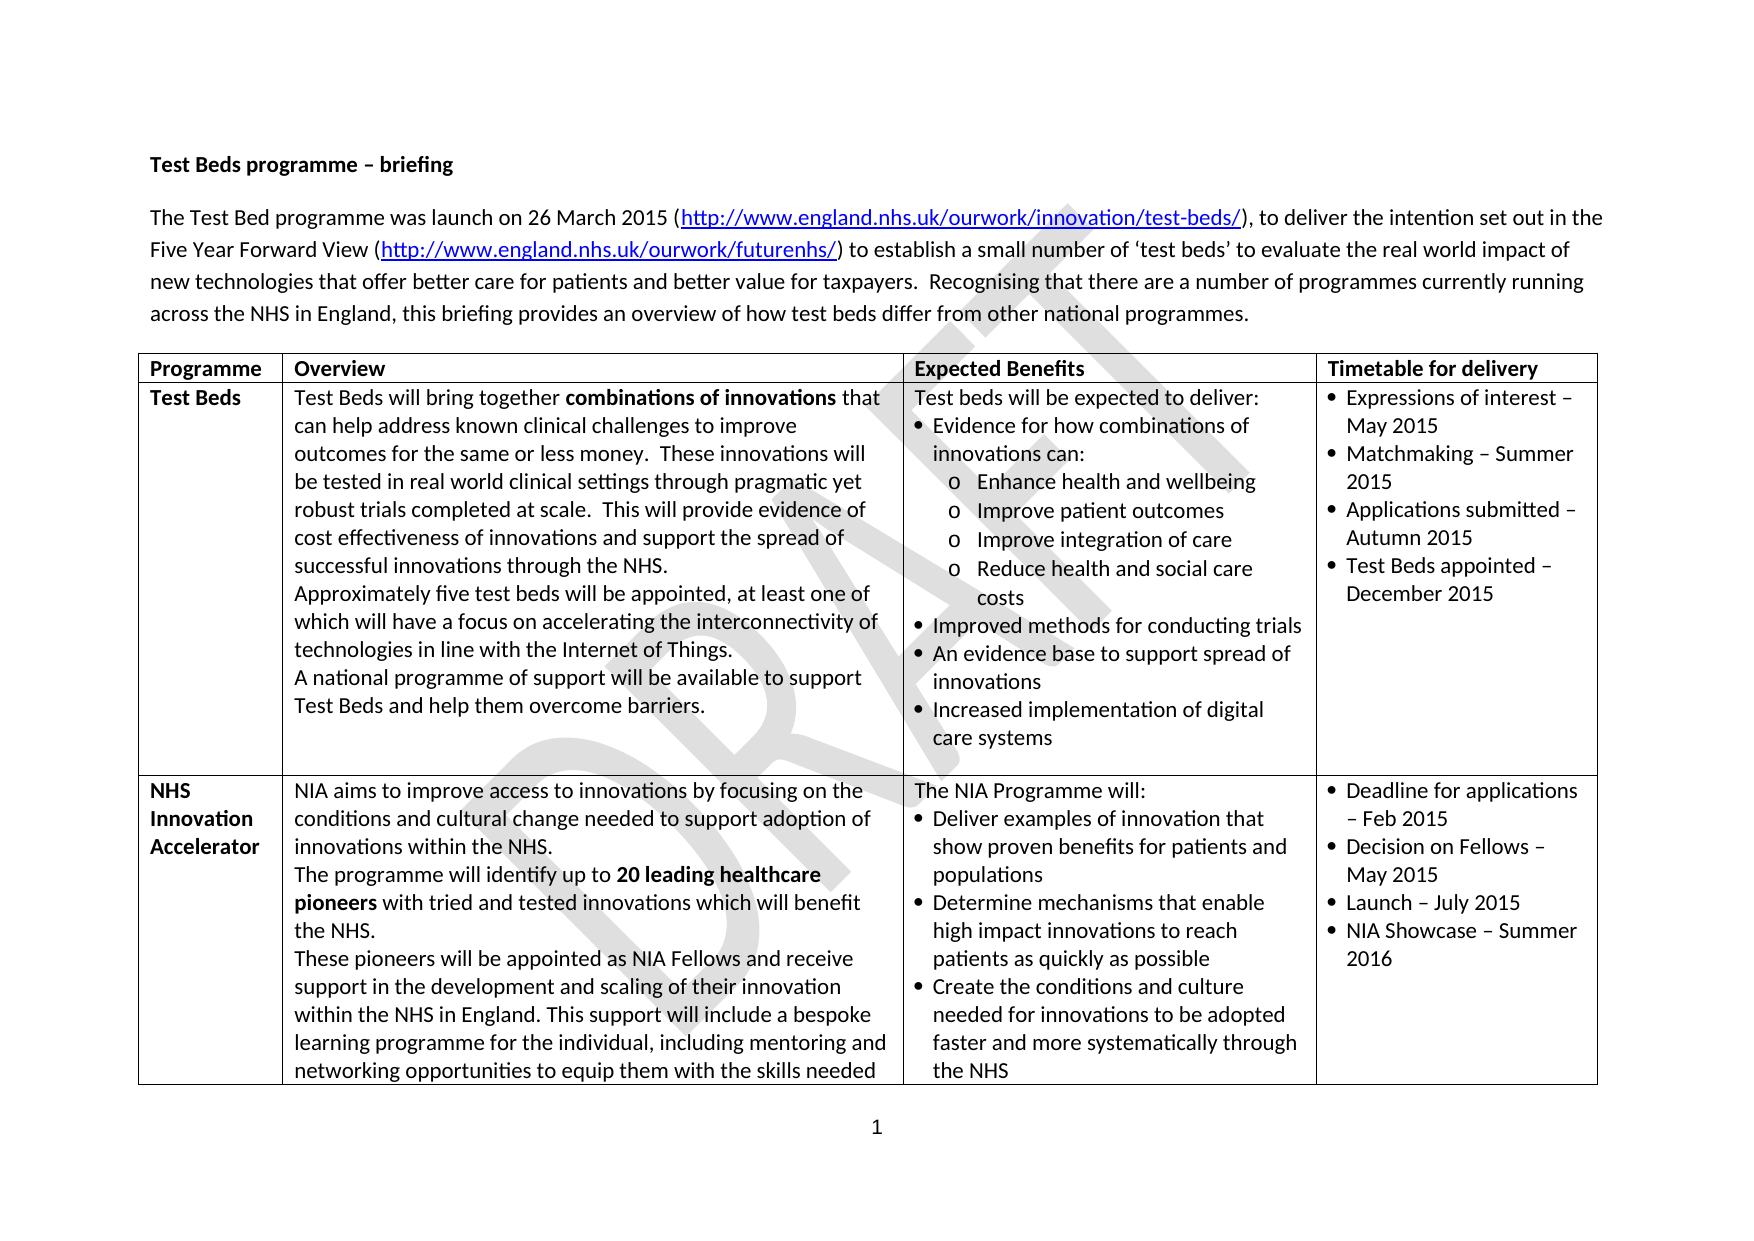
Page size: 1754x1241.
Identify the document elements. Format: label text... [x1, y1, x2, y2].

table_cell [1317, 776, 1597, 1084]
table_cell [139, 776, 282, 1084]
text Test Beds programme – briefing [150, 150, 1604, 178]
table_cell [904, 776, 1316, 1084]
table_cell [283, 776, 903, 1084]
table_cell Test Beds will bring together combinations of innovations that can help address known clinical challenges to improve outcomes for the same or less money. These innovations will be tested in real world clinical settings through pragmatic yet robust trials completed at scale. This will provide evidence of cost effectiveness of innovations and support the spread of successful innovations through the NHS. Approximately five test beds will be appointed, at least one of which will have a focus on accelerating the interconnectivity of technologies in line with the Internet of Things. A national programme of support will be available to support Test Beds and help them overcome barriers. [283, 383, 903, 775]
table_header Timetable for delivery [1317, 354, 1597, 382]
table_cell Expressions of interest – May 2015 Matchmaking – Summer 2015 Applications submitted – Autumn 2015 Test Beds appointed – December 2015 [1317, 383, 1597, 775]
text The Test Bed programme was launch on 26 March 2015 (http://www.england.nhs.uk/ourwork/innovation/test-beds/), to deliver the intention set out in the Five Year Forward View (http://www.england.nhs.uk/ourwork/futurenhs/) to establish a small number of ‘test beds’ to evaluate the real world impact of new technologies that offer better care for patients and better value for taxpayers. Recognising that there are a number of programmes currently running across the NHS in England, this briefing provides an overview of how test beds differ from other national programmes. [150, 203, 1604, 328]
table_header Programme [139, 354, 282, 382]
table_header Expected Benefits [904, 354, 1316, 382]
table_cell Test beds will be expected to deliver: Evidence for how combinations of innovations can: Enhance health and wellbeing Improve patient outcomes Improve integration of care Reduce health and social care costs Improved methods for conducting trials An evidence base to support spread of innovations Increased implementation of digital care systems [904, 383, 1316, 775]
table_cell Test Beds [139, 383, 282, 775]
table_header Overview [283, 354, 903, 382]
